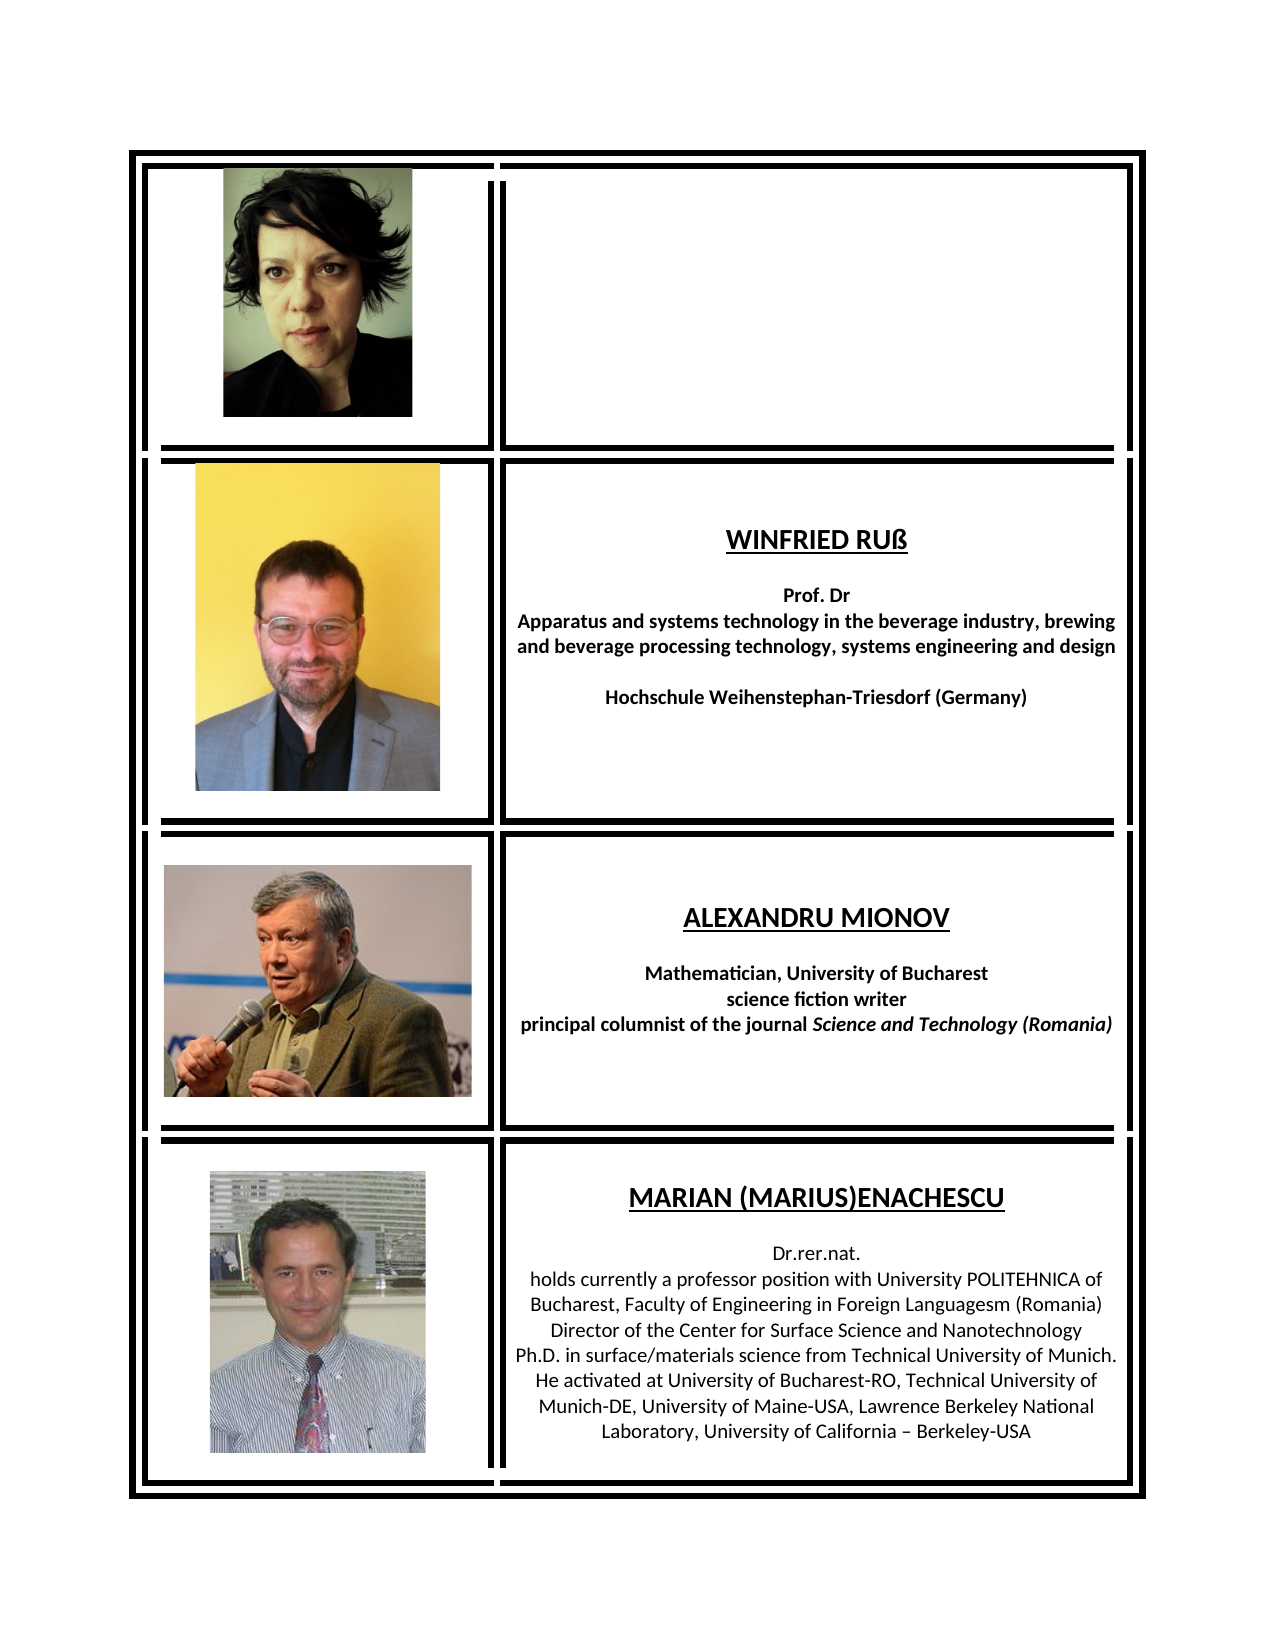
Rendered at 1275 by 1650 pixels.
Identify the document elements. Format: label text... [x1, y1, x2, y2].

picture [223, 168, 413, 417]
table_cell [497, 156, 1136, 445]
table_cell [139, 156, 497, 445]
table_cell WINFRIED RUß Prof. Dr Apparatus and systems technology in the beverage industry, brewing and beverage processing technology, systems engineering and design Hochschule Weihenstephan-Triesdorf (Germany) [497, 445, 1136, 818]
table_cell [139, 818, 497, 1125]
table_cell [139, 445, 497, 818]
picture [163, 865, 472, 1097]
table_cell [139, 1125, 497, 1480]
table_cell MARIAN (MARIUS)ENACHESCU Dr.rer.nat. holds currently a professor position with University POLITEHNICA of Bucharest, Faculty of Engineering in Foreign Languagesm (Romania) Director of the Center for Surface Science and Nanotechnology Ph.D. in surface/materials science from Technical University of Munich. He activated at University of Bucharest-RO, Technical University of Munich-DE, University of Maine-USA, Lawrence Berkeley National Laboratory, University of California – Berkeley-USA [497, 1125, 1136, 1480]
picture [195, 463, 441, 791]
table_cell ALEXANDRU MIONOV Mathematician, University of Bucharest science fiction writer principal columnist of the journal Science and Technology (Romania) [497, 818, 1136, 1125]
